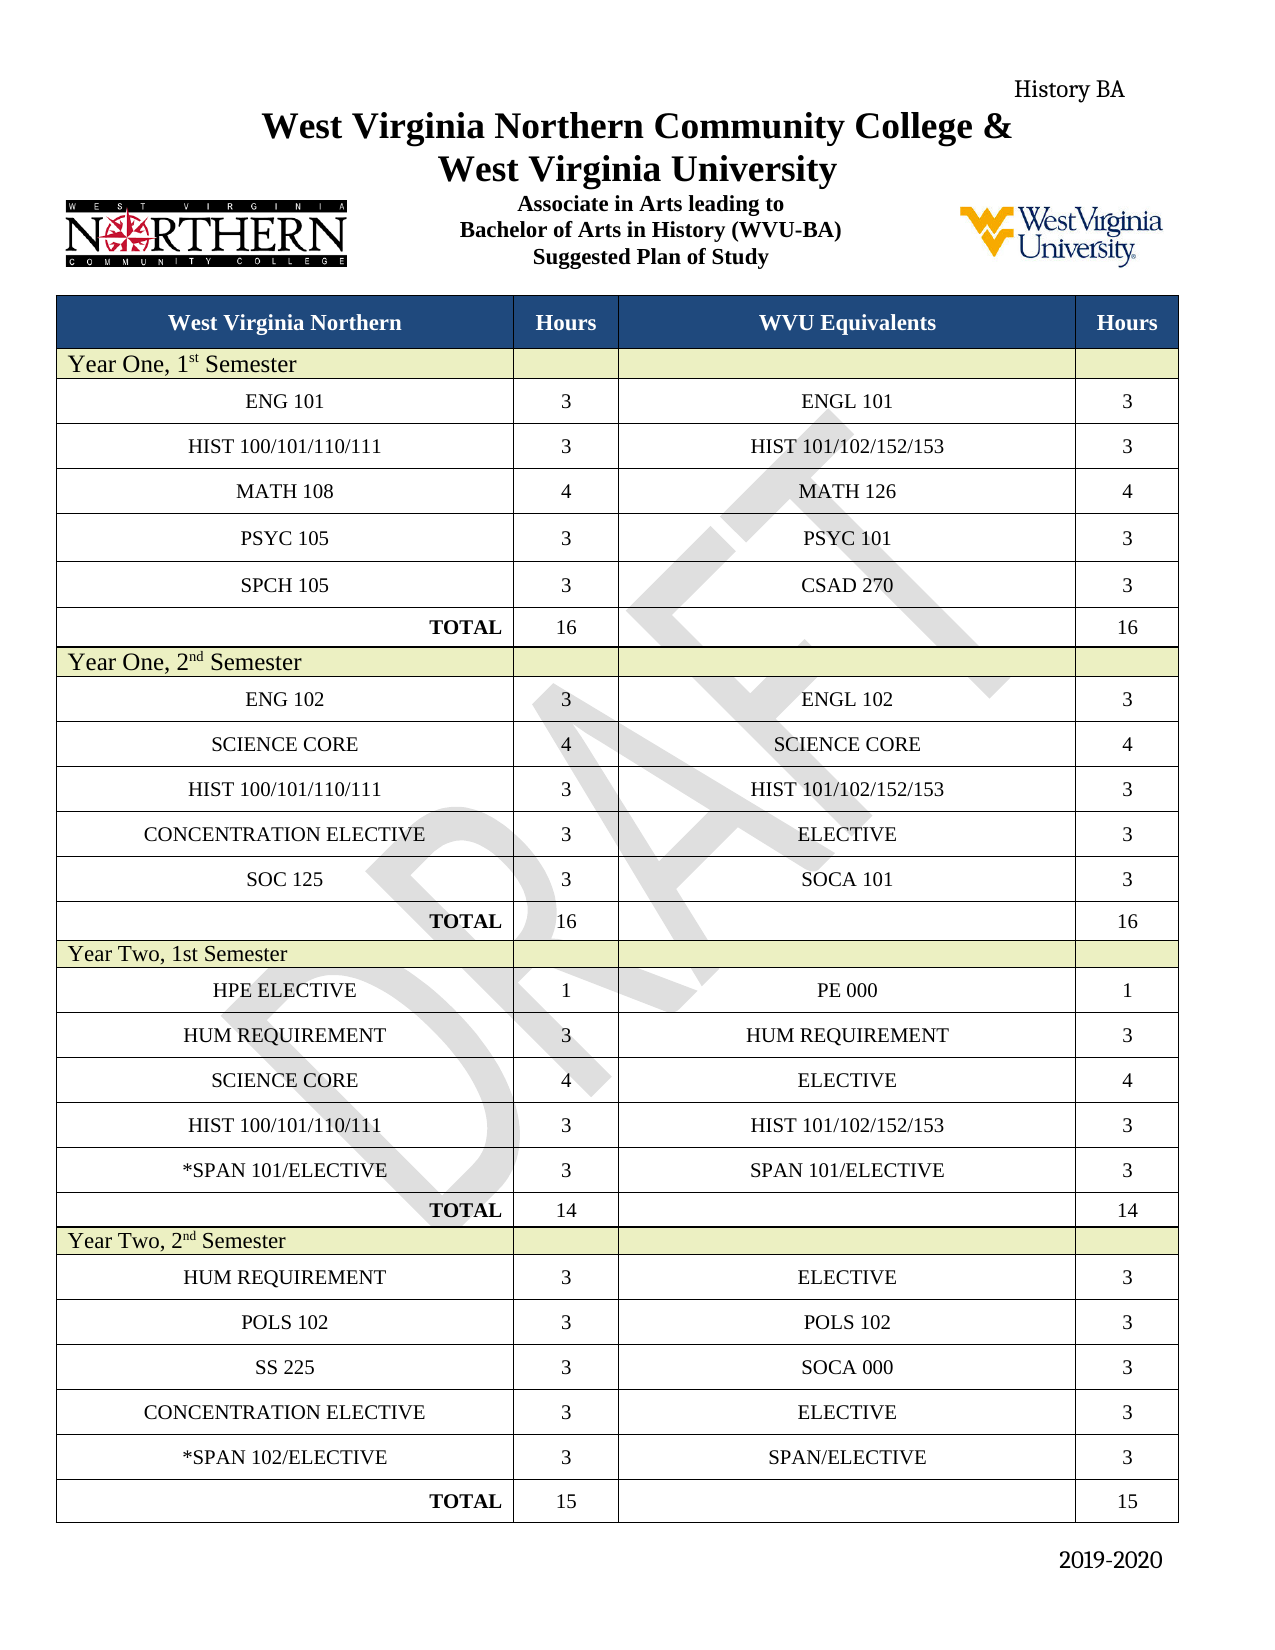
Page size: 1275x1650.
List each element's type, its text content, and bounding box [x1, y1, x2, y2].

table_cell TOTAL [57, 1193, 513, 1226]
table_cell 3 [514, 1300, 618, 1344]
table_cell 3 [1076, 1148, 1178, 1192]
table_cell 4 [1076, 469, 1178, 513]
table_cell SOC 125 [57, 857, 513, 901]
table_cell 15 [514, 1480, 618, 1522]
table_cell [1076, 648, 1178, 676]
table_cell SOCA 000 [619, 1345, 1075, 1389]
table_cell [514, 941, 618, 967]
table_cell 1 [514, 968, 618, 1012]
text Bachelor of Arts in History (WVU-BA) [347, 216, 1192, 243]
table_header Hours [1076, 296, 1178, 348]
table_cell [1076, 349, 1178, 378]
table_cell 3 [514, 1148, 618, 1192]
table_cell 14 [1076, 1193, 1178, 1226]
table_cell 3 [514, 1390, 618, 1434]
table_cell 3 [1076, 379, 1178, 423]
table_cell TOTAL [57, 608, 513, 646]
table_cell 3 [1076, 812, 1178, 856]
table_cell [1076, 1228, 1178, 1254]
table_cell 3 [514, 424, 618, 468]
table_cell ENGL 102 [619, 677, 1075, 721]
table_cell 3 [1076, 1390, 1178, 1434]
table_cell 3 [514, 1345, 618, 1389]
table_cell 3 [514, 1103, 618, 1147]
table_cell SCIENCE CORE [619, 722, 1075, 766]
table_cell HIST 101/102/152/153 [619, 424, 1075, 468]
table_cell TOTAL [57, 902, 513, 939]
table_cell [619, 1193, 1075, 1226]
table_cell *SPAN 101/ELECTIVE [57, 1148, 513, 1192]
table_cell Year One, 1st Semester [57, 349, 513, 378]
table_cell 3 [1076, 767, 1178, 811]
table_cell 3 [1076, 1345, 1178, 1389]
table_cell [619, 648, 1075, 676]
table_cell HIST 100/101/110/111 [57, 424, 513, 468]
table_cell 3 [514, 562, 618, 607]
table_cell PSYC 105 [57, 514, 513, 561]
table_cell HIST 100/101/110/111 [57, 1103, 513, 1147]
table_cell 3 [514, 812, 618, 856]
table_cell 3 [1076, 857, 1178, 901]
table_cell 3 [514, 1255, 618, 1299]
table_cell [514, 648, 618, 676]
table_cell TOTAL [57, 1480, 513, 1522]
table_cell 4 [514, 469, 618, 513]
table_cell 3 [1076, 677, 1178, 721]
table_cell PE 000 [619, 968, 1075, 1012]
table_cell SCIENCE CORE [57, 1058, 513, 1102]
table_cell 4 [514, 1058, 618, 1102]
table_cell *SPAN 102/ELECTIVE [57, 1435, 513, 1479]
table_cell 3 [1076, 1435, 1178, 1479]
table_cell 3 [514, 1435, 618, 1479]
text West Virginia University [112, 147, 1162, 190]
table_cell 3 [1076, 1300, 1178, 1344]
table_cell SPAN/ELECTIVE [619, 1435, 1075, 1479]
table_cell CONCENTRATION ELECTIVE [57, 812, 513, 856]
table_cell HIST 100/101/110/111 [57, 767, 513, 811]
table_cell 3 [1076, 514, 1178, 561]
table_cell [619, 941, 1075, 967]
table_cell [1076, 941, 1178, 967]
table_cell CSAD 270 [619, 562, 1075, 607]
table_cell POLS 102 [619, 1300, 1075, 1344]
table_cell 4 [1076, 1058, 1178, 1102]
table_cell 3 [1076, 562, 1178, 607]
table_cell MATH 108 [57, 469, 513, 513]
table_cell Year One, 2nd Semester [57, 648, 513, 676]
table_cell 14 [514, 1193, 618, 1226]
text Suggested Plan of Study [82, 243, 1192, 269]
table_cell ELECTIVE [619, 812, 1075, 856]
table_cell HUM REQUIREMENT [57, 1013, 513, 1057]
table_header West Virginia Northern [57, 296, 513, 348]
table_cell ENGL 101 [619, 379, 1075, 423]
table_cell POLS 102 [57, 1300, 513, 1344]
table_cell HUM REQUIREMENT [619, 1013, 1075, 1057]
table_cell 3 [514, 857, 618, 901]
table_cell [619, 608, 1075, 646]
table_cell HUM REQUIREMENT [57, 1255, 513, 1299]
table_cell ELECTIVE [619, 1058, 1075, 1102]
table_cell Year Two, 1st Semester [57, 941, 513, 967]
table_cell 15 [1076, 1480, 1178, 1522]
picture [65, 200, 347, 267]
table_cell ELECTIVE [619, 1255, 1075, 1299]
table_cell 16 [514, 608, 618, 646]
table_cell ELECTIVE [619, 1390, 1075, 1434]
table_cell [619, 902, 1075, 939]
table_header Hours [514, 296, 618, 348]
table_cell SPAN 101/ELECTIVE [619, 1148, 1075, 1192]
table_cell 16 [514, 902, 618, 939]
text West Virginia Northern Community College & [112, 104, 1162, 147]
table_cell [619, 1228, 1075, 1254]
table_cell ENG 101 [57, 379, 513, 423]
table_cell HPE ELECTIVE [57, 968, 513, 1012]
table_cell PSYC 101 [619, 514, 1075, 561]
table_cell SCIENCE CORE [57, 722, 513, 766]
table_cell HIST 101/102/152/153 [619, 1103, 1075, 1147]
table_cell ENG 102 [57, 677, 513, 721]
table_cell 16 [1076, 902, 1178, 939]
table_cell HIST 101/102/152/153 [619, 767, 1075, 811]
table_cell 4 [1076, 722, 1178, 766]
table_cell 3 [514, 677, 618, 721]
table_cell MATH 126 [619, 469, 1075, 513]
table_cell [514, 1228, 618, 1254]
table_cell SOCA 101 [619, 857, 1075, 901]
table_cell [514, 349, 618, 378]
table_cell 3 [1076, 1013, 1178, 1057]
table_cell 16 [1076, 608, 1178, 646]
table_cell 3 [514, 514, 618, 561]
table_cell 3 [514, 1013, 618, 1057]
table_cell [619, 349, 1075, 378]
table_cell CONCENTRATION ELECTIVE [57, 1390, 513, 1434]
table_cell 3 [1076, 1255, 1178, 1299]
table_cell 3 [1076, 424, 1178, 468]
table_header WVU Equivalents [619, 296, 1075, 348]
table_cell 4 [514, 722, 618, 766]
table_cell 3 [1076, 1103, 1178, 1147]
table_cell [619, 1480, 1075, 1522]
table_cell 3 [514, 379, 618, 423]
table_cell SS 225 [57, 1345, 513, 1389]
table_cell 1 [1076, 968, 1178, 1012]
table_cell Year Two, 2nd Semester [57, 1228, 513, 1254]
table_cell 3 [514, 767, 618, 811]
text Associate in Arts leading to [82, 190, 1192, 216]
table_cell SPCH 105 [57, 562, 513, 607]
